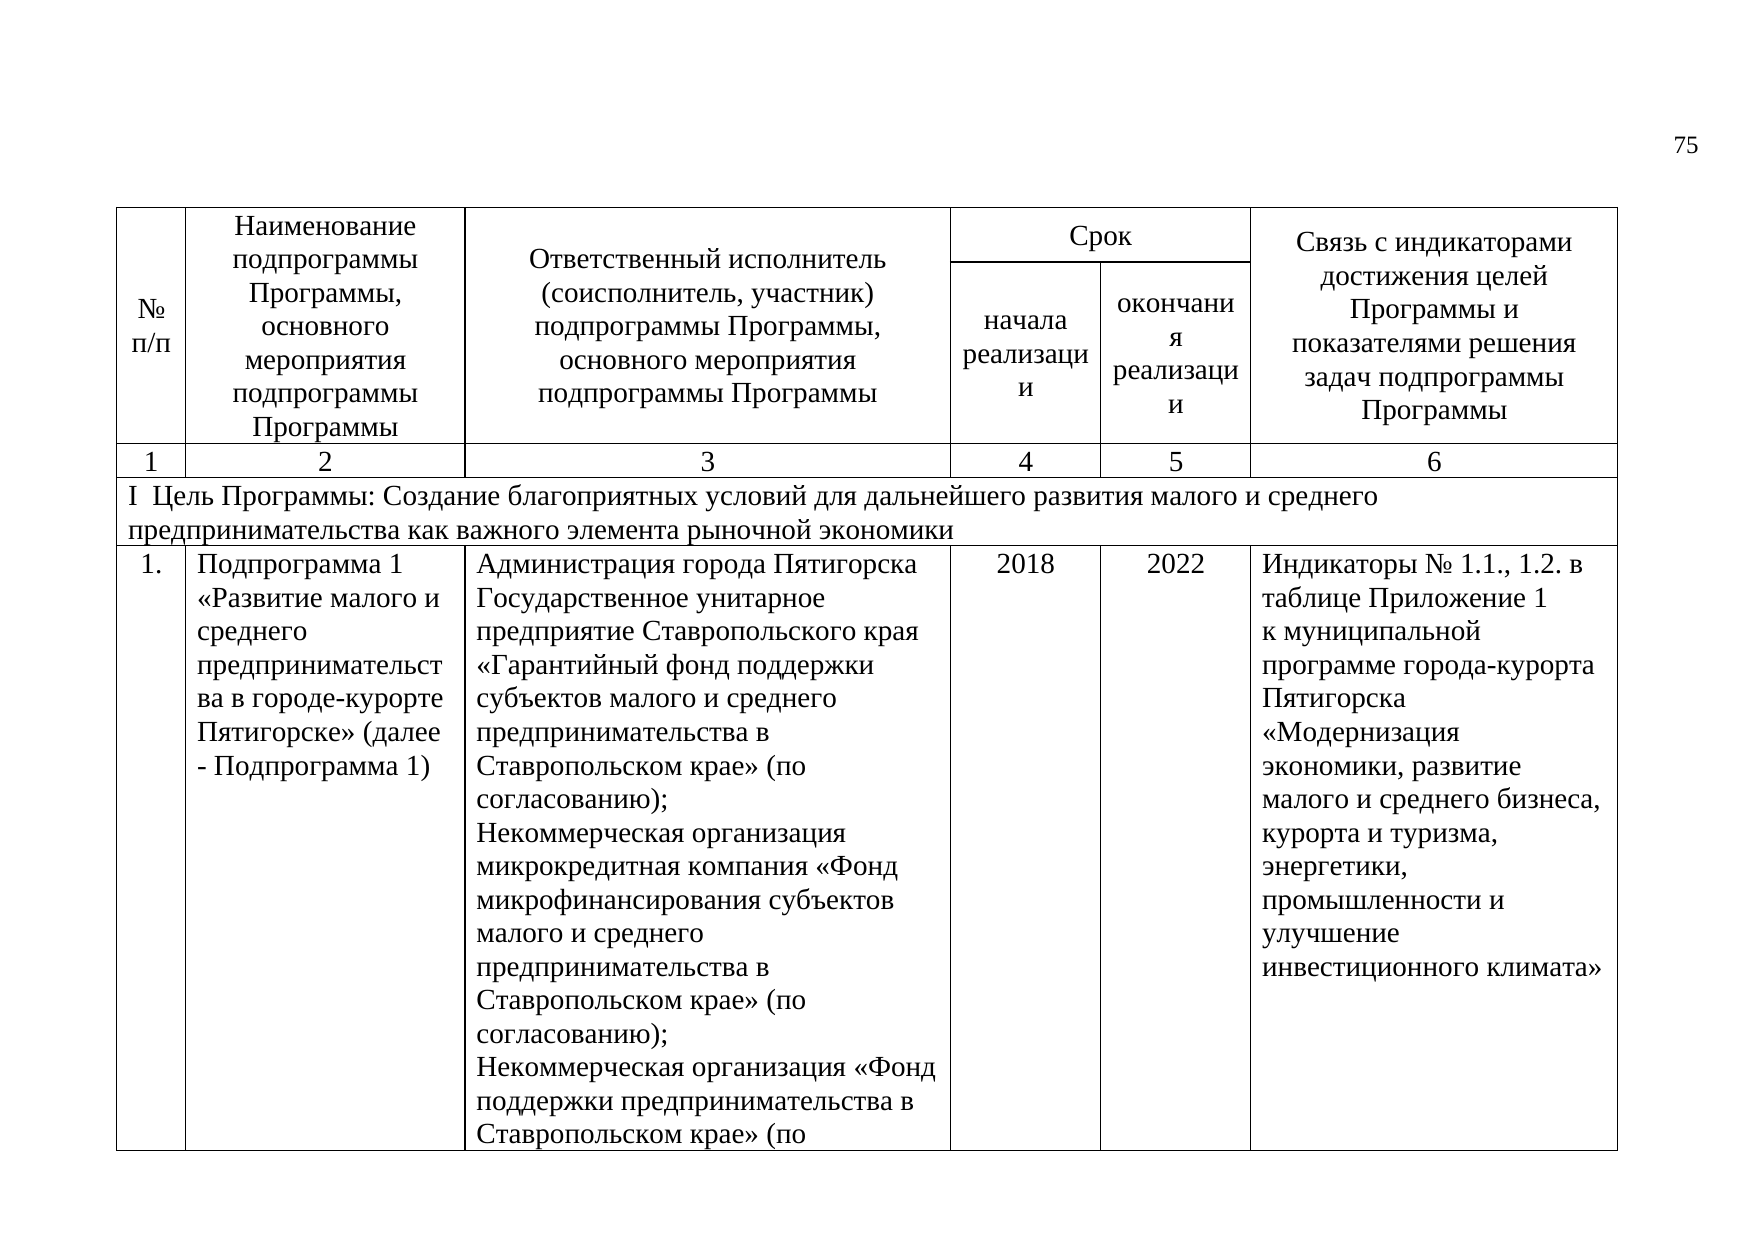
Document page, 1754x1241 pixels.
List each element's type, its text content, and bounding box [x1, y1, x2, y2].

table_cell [1251, 546, 1617, 1150]
table_cell 1 [117, 444, 185, 477]
table_cell 3 [466, 444, 950, 477]
table_cell I Цель Программы: Создание благоприятных условий для дальнейшего развития малого и среднего предпринимательства как важного элемента рыночной экономики [117, 478, 1617, 545]
table_cell 2022 [1101, 546, 1250, 1150]
table_cell начала реализации [951, 263, 1100, 443]
table_cell Срок [951, 208, 1250, 261]
table_cell Связь с индикаторами достижения целей Программы и показателями решения задач подпрограммы Программы [1251, 208, 1617, 443]
table_cell 2 [186, 444, 464, 477]
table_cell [466, 546, 950, 1150]
table_cell 5 [1101, 444, 1250, 477]
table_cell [186, 546, 464, 1150]
table_cell 6 [1251, 444, 1617, 477]
table_cell Ответственный исполнитель (соисполнитель, участник) подпрограммы Программы, основного мероприятия подпрограммы Программы [466, 208, 950, 443]
table_cell Наименование подпрограммы Программы, основного мероприятия подпрограммы Программы [186, 208, 464, 443]
table_cell 4 [951, 444, 1100, 477]
table_cell № п/п [117, 208, 185, 443]
table_cell окончания реализации [1101, 263, 1250, 443]
table_cell 2018 [951, 546, 1100, 1150]
table_cell 1. [117, 546, 185, 1150]
